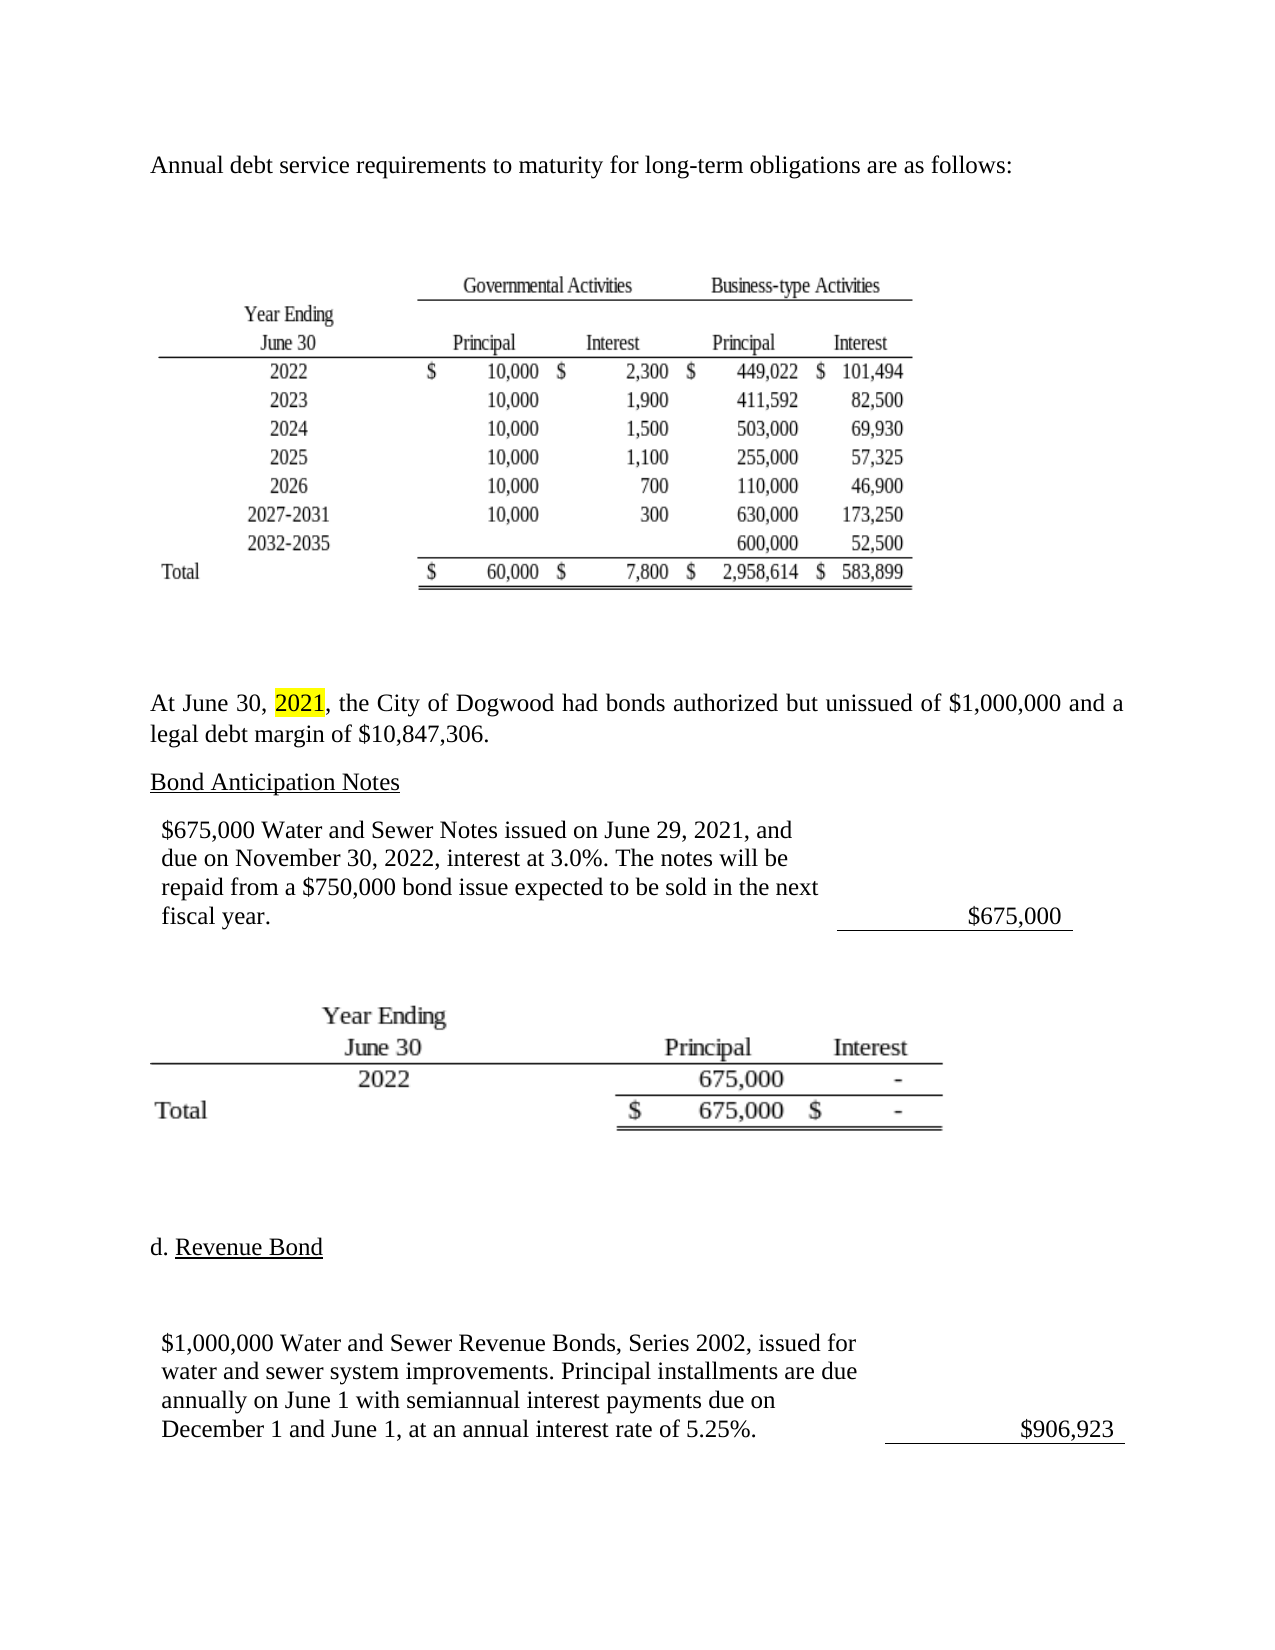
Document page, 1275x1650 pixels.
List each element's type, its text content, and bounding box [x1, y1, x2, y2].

table_header $675,000 Water and Sewer Notes issued on June 29, 2021, and due on November 30, 2022, interest at 3.0%. The notes will be repaid from a $750,000 bond issue expected to be sold in the next fiscal year. [150, 815, 837, 930]
text Bond Anticipation Notes [150, 767, 1125, 796]
table_header $675,000 [837, 815, 1072, 930]
table_header $906,923 [885, 1328, 1125, 1443]
text d. Revenue Bond [150, 1232, 1125, 1261]
text Annual debt service requirements to maturity for long-term obligations are as follows: [150, 150, 1125, 179]
text At June 30, 2021, the City of Dogwood had bonds authorized but unissued of $1,000,000 and a legal debt margin of $10,847,306. [150, 688, 1125, 748]
table_header $1,000,000 Water and Sewer Revenue Bonds, Series 2002, issued for water and sewer system improvements. Principal installments are due annually on June 1 with semiannual interest payments due on December 1 and June 1, at an annual interest rate of 5.25%. [150, 1328, 885, 1443]
